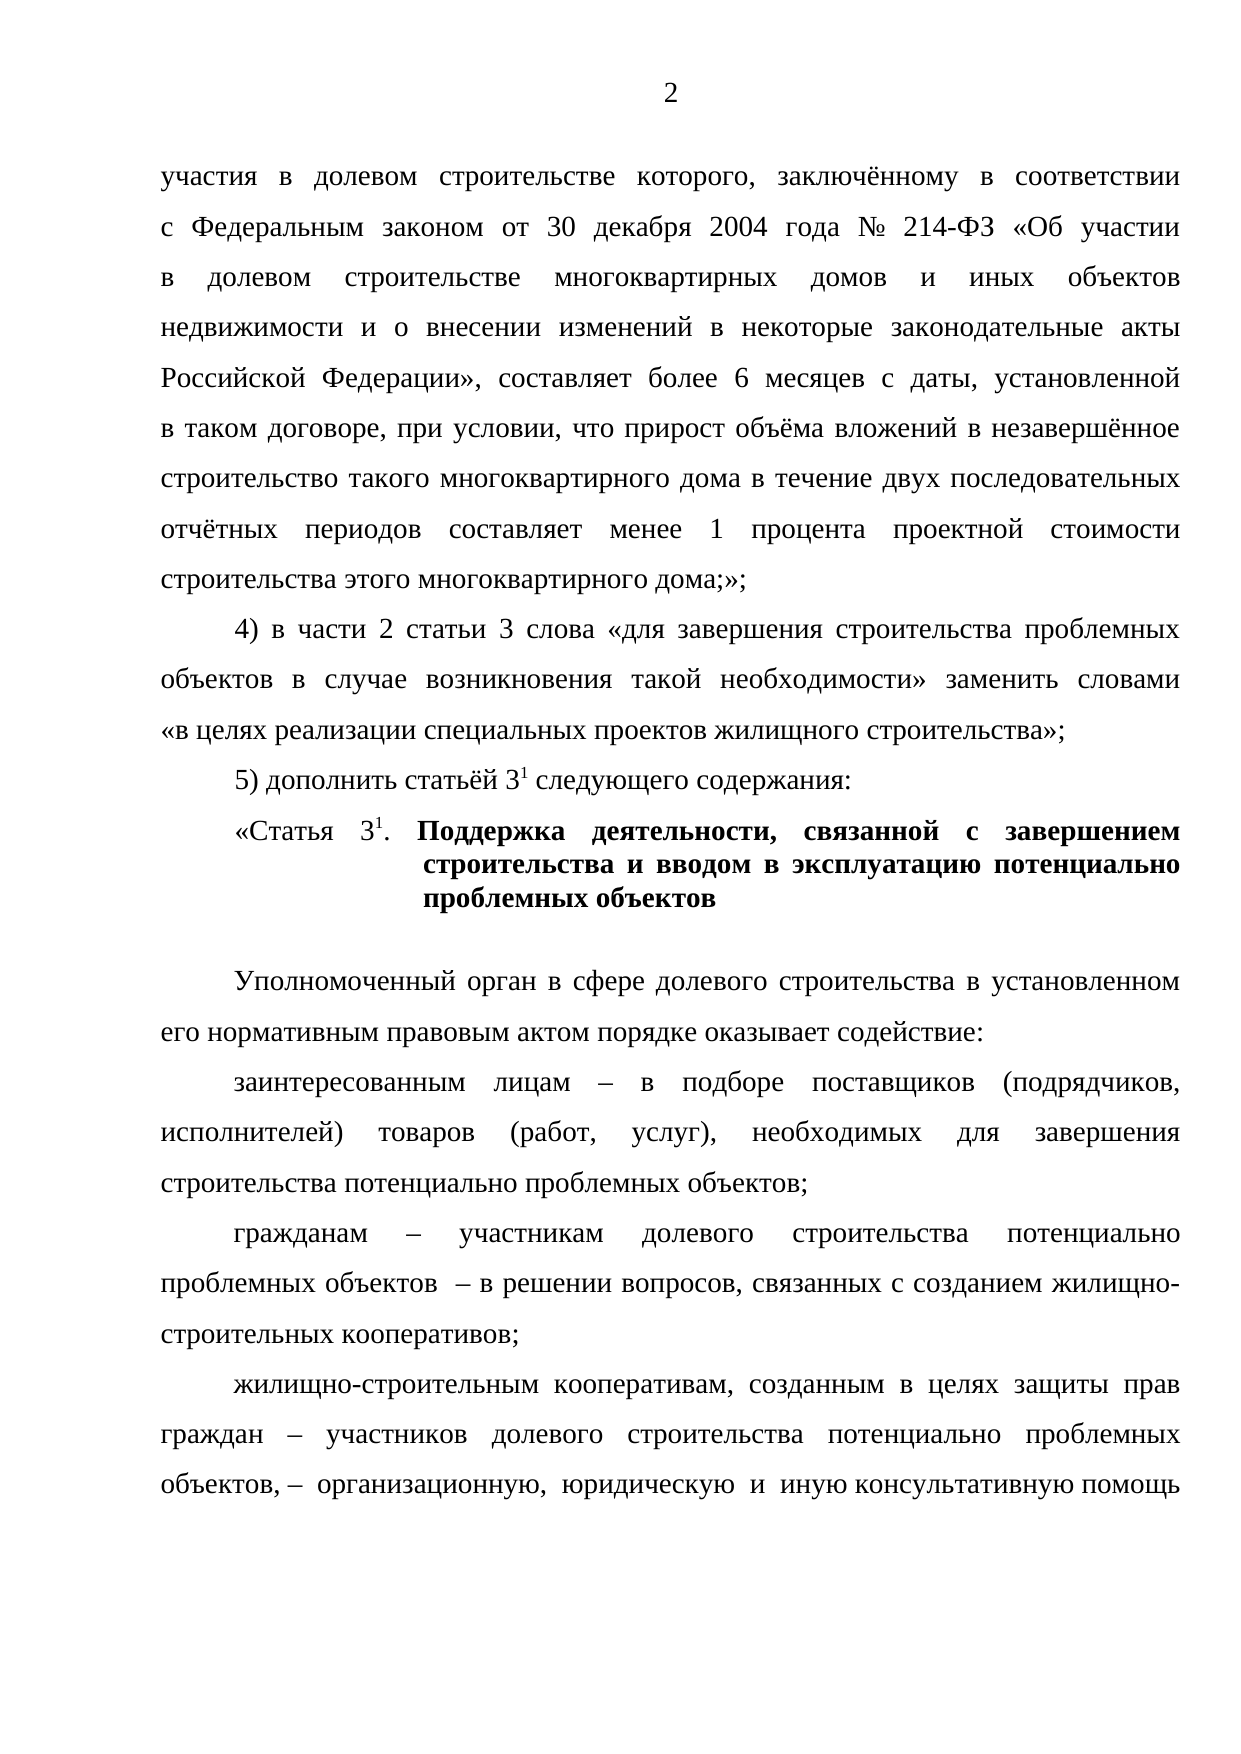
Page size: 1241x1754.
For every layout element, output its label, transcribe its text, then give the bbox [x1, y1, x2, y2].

text гражданам – участникам долевого строительства потенциально проблемных объектов – в решении вопросов, связанных с созданием жилищно-строительных кооперативов; [160, 1215, 1181, 1349]
text заинтересованным лицам – в подборе поставщиков (подрядчиков, исполнителей) товаров (работ, услуг), необходимых для завершения строительства потенциально проблемных объектов; [160, 1064, 1181, 1198]
text 4) в части 2 статьи 3 слова «для завершения строительства проблемных объектов в случае возникновения такой необходимости» заменить словами «в целях реализации специальных проектов жилищного строительства»; [160, 611, 1181, 746]
text 5) дополнить статьёй 31 следующего содержания: [160, 762, 1181, 796]
text жилищно-строительным кооперативам, созданным в целях защиты прав граждан – участников долевого строительства потенциально проблемных объектов, – организационную, юридическую и иную консультативную помощь [160, 1366, 1181, 1500]
text участия в долевом строительстве которого, заключённому в соответствии с Федеральным законом от 30 декабря 2004 года № 214-ФЗ «Об участии в долевом строительстве многоквартирных домов и иных объектов недвижимости и о внесении изменений в некоторые законодательные акты Российской Федерации», составляет более 6 месяцев с даты, установленной в таком договоре, при условии, что прирост объёма вложений в незавершённое строительство такого многоквартирного дома в течение двух последовательных отчётных периодов составляет менее 1 процента проектной стоимости строительства этого многоквартирного дома;»; [160, 158, 1181, 594]
text Уполномоченный орган в сфере долевого строительства в установленном его нормативным правовым актом порядке оказывает содействие: [160, 963, 1181, 1047]
text «Статья 31. Поддержка деятельности, связанной с завершением строительства и вводом в эксплуатацию потенциально проблемных объектов [234, 813, 1181, 913]
